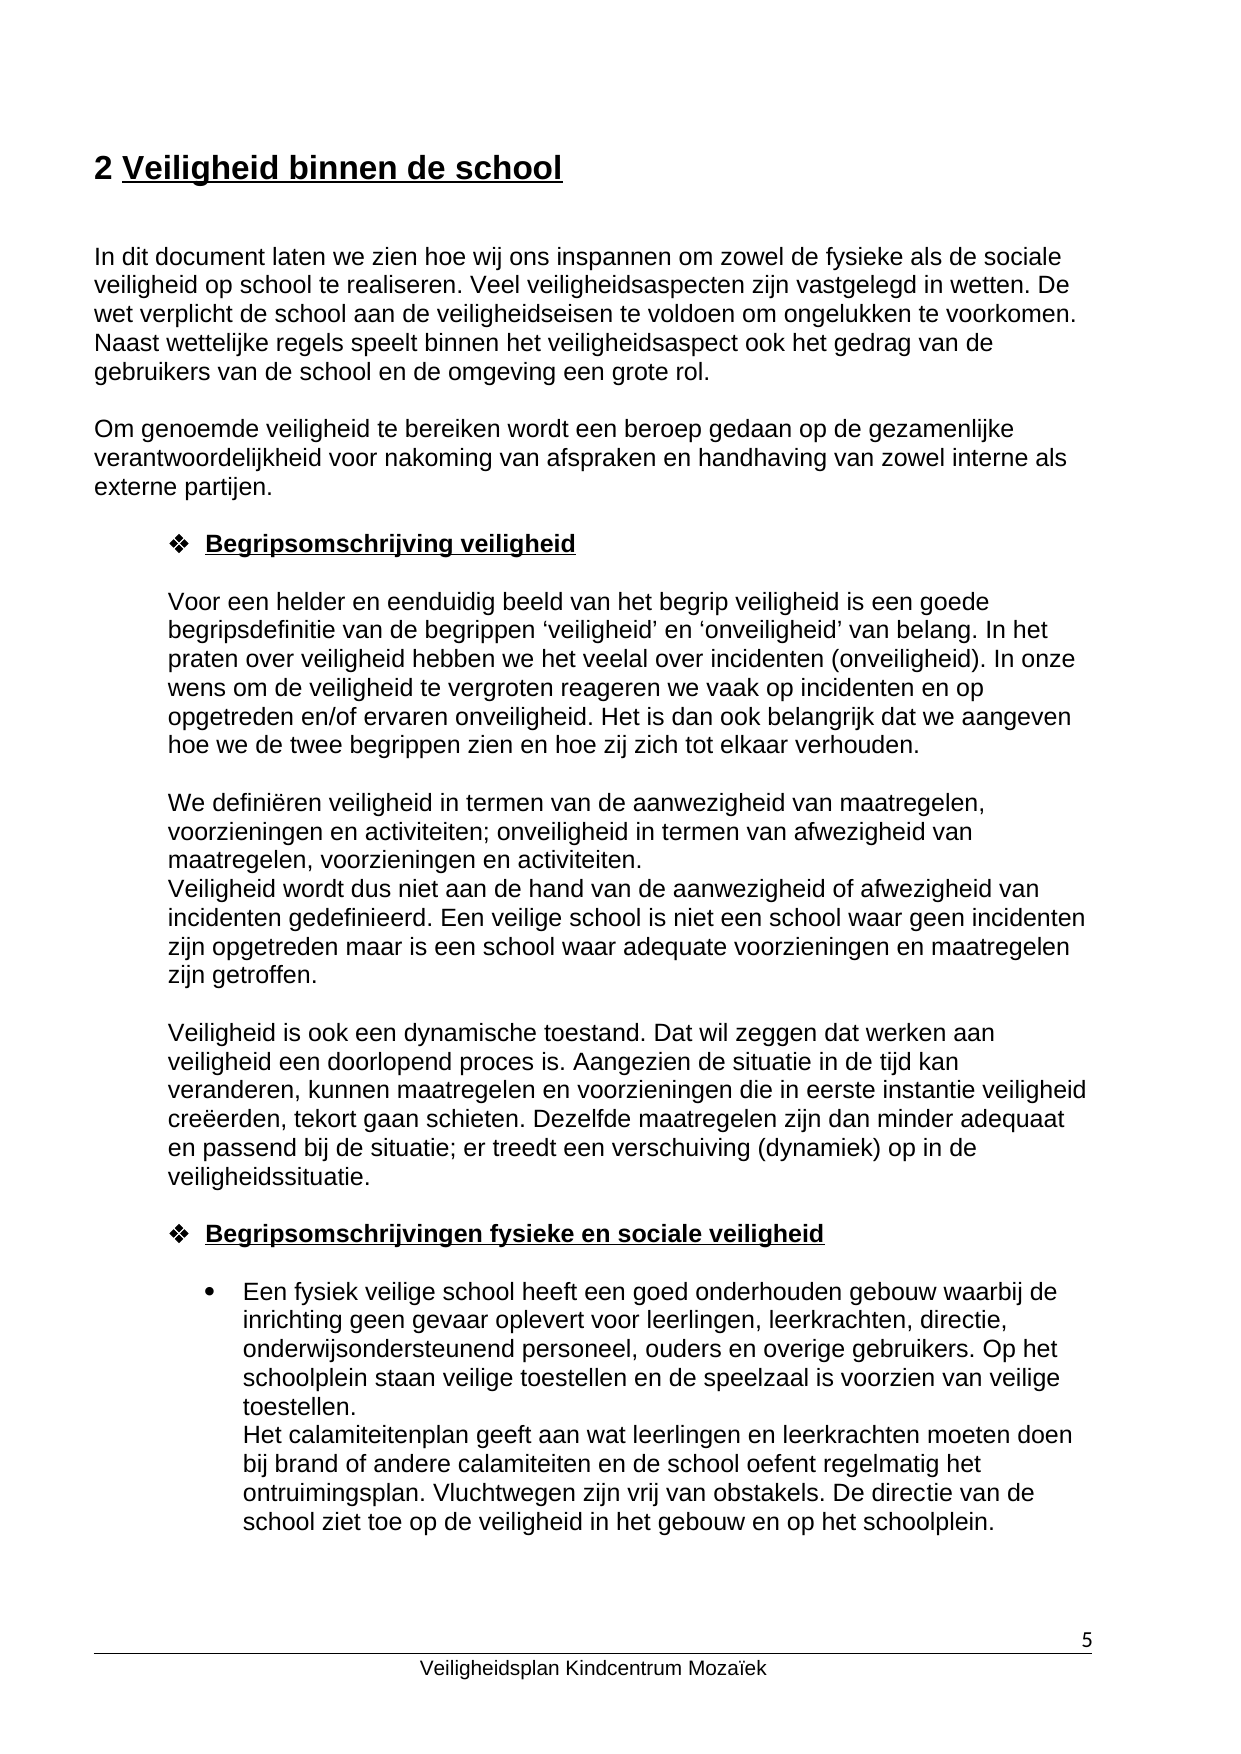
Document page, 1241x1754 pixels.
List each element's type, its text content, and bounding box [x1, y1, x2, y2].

list Begripsomschrijvingen fysieke en sociale veiligheid [168, 1219, 1092, 1248]
text Voor een helder en eenduidig beeld van het begrip veiligheid is een goede begripsdefinitie van de begrippen ‘veiligheid’ en ‘onveiligheid’ van belang. In het praten over veiligheid hebben we het veelal over incidenten (onveiligheid). In onze wens om de veiligheid te vergroten reageren we vaak op incidenten en op opgetreden en/of ervaren onveiligheid. Het is dan ook belangrijk dat we aangeven hoe we de twee begrippen zien en hoe zij zich tot elkaar verhouden. [168, 587, 1092, 759]
text Veiligheid wordt dus niet aan de hand van de aanwezigheid of afwezigheid van incidenten gedefinieerd. Een veilige school is niet een school waar geen incidenten zijn opgetreden maar is een school waar adequate voorzieningen en maatregelen zijn getroffen. [168, 874, 1092, 989]
text Veiligheid is ook een dynamische toestand. Dat wil zeggen dat werken aan veiligheid een doorlopend proces is. Aangezien de situatie in de tijd kan veranderen, kunnen maatregelen en voorzieningen die in eerste instantie veiligheid creëerden, tekort gaan schieten. Dezelfde maatregelen zijn dan minder adequaat en passend bij de situatie; er treedt een verschuiving (dynamiek) op in de veiligheidssituatie. [168, 1018, 1092, 1190]
text Het calamiteitenplan geeft aan wat leerlingen en leerkrachten moeten doen bij brand of andere calamiteiten en de school oefent regelmatig het ontruimingsplan. Vluchtwegen zijn vrij van obstakels. De directie van de school ziet toe op de veiligheid in het gebouw en op het schoolplein. [243, 1421, 1092, 1536]
list Begripsomschrijving veiligheid [168, 529, 1092, 558]
text We definiëren veiligheid in termen van de aanwezigheid van maatregelen, voorzieningen en activiteiten; onveiligheid in termen van afwezigheid van maatregelen, voorzieningen en activiteiten. [168, 788, 1092, 874]
text In dit document laten we zien hoe wij ons inspannen om zowel de fysieke als de sociale veiligheid op school te realiseren. Veel veiligheidsaspecten zijn vastgelegd in wetten. De wet verplicht de school aan de veiligheidseisen te voldoen om ongelukken te voorkomen. Naast wettelijke regels speelt binnen het veiligheidsaspect ook het gedrag van de gebruikers van de school en de omgeving een grote rol. [94, 241, 1092, 385]
text Om genoemde veiligheid te bereiken wordt een beroep gedaan op de gezamenlijke verantwoordelijkheid voor nakoming van afspraken en handhaving van zowel interne als externe partijen. [94, 414, 1092, 500]
list Een fysiek veilige school heeft een goed onderhouden gebouw waarbij de inrichting geen gevaar oplevert voor leerlingen, leerkrachten, directie, onderwijsondersteunend personeel, ouders en overige gebruikers. Op het schoolplein staan veilige toestellen en de speelzaal is voorzien van veilige toestellen. [205, 1277, 1092, 1421]
text 2 Veiligheid binnen de school [94, 148, 1092, 186]
